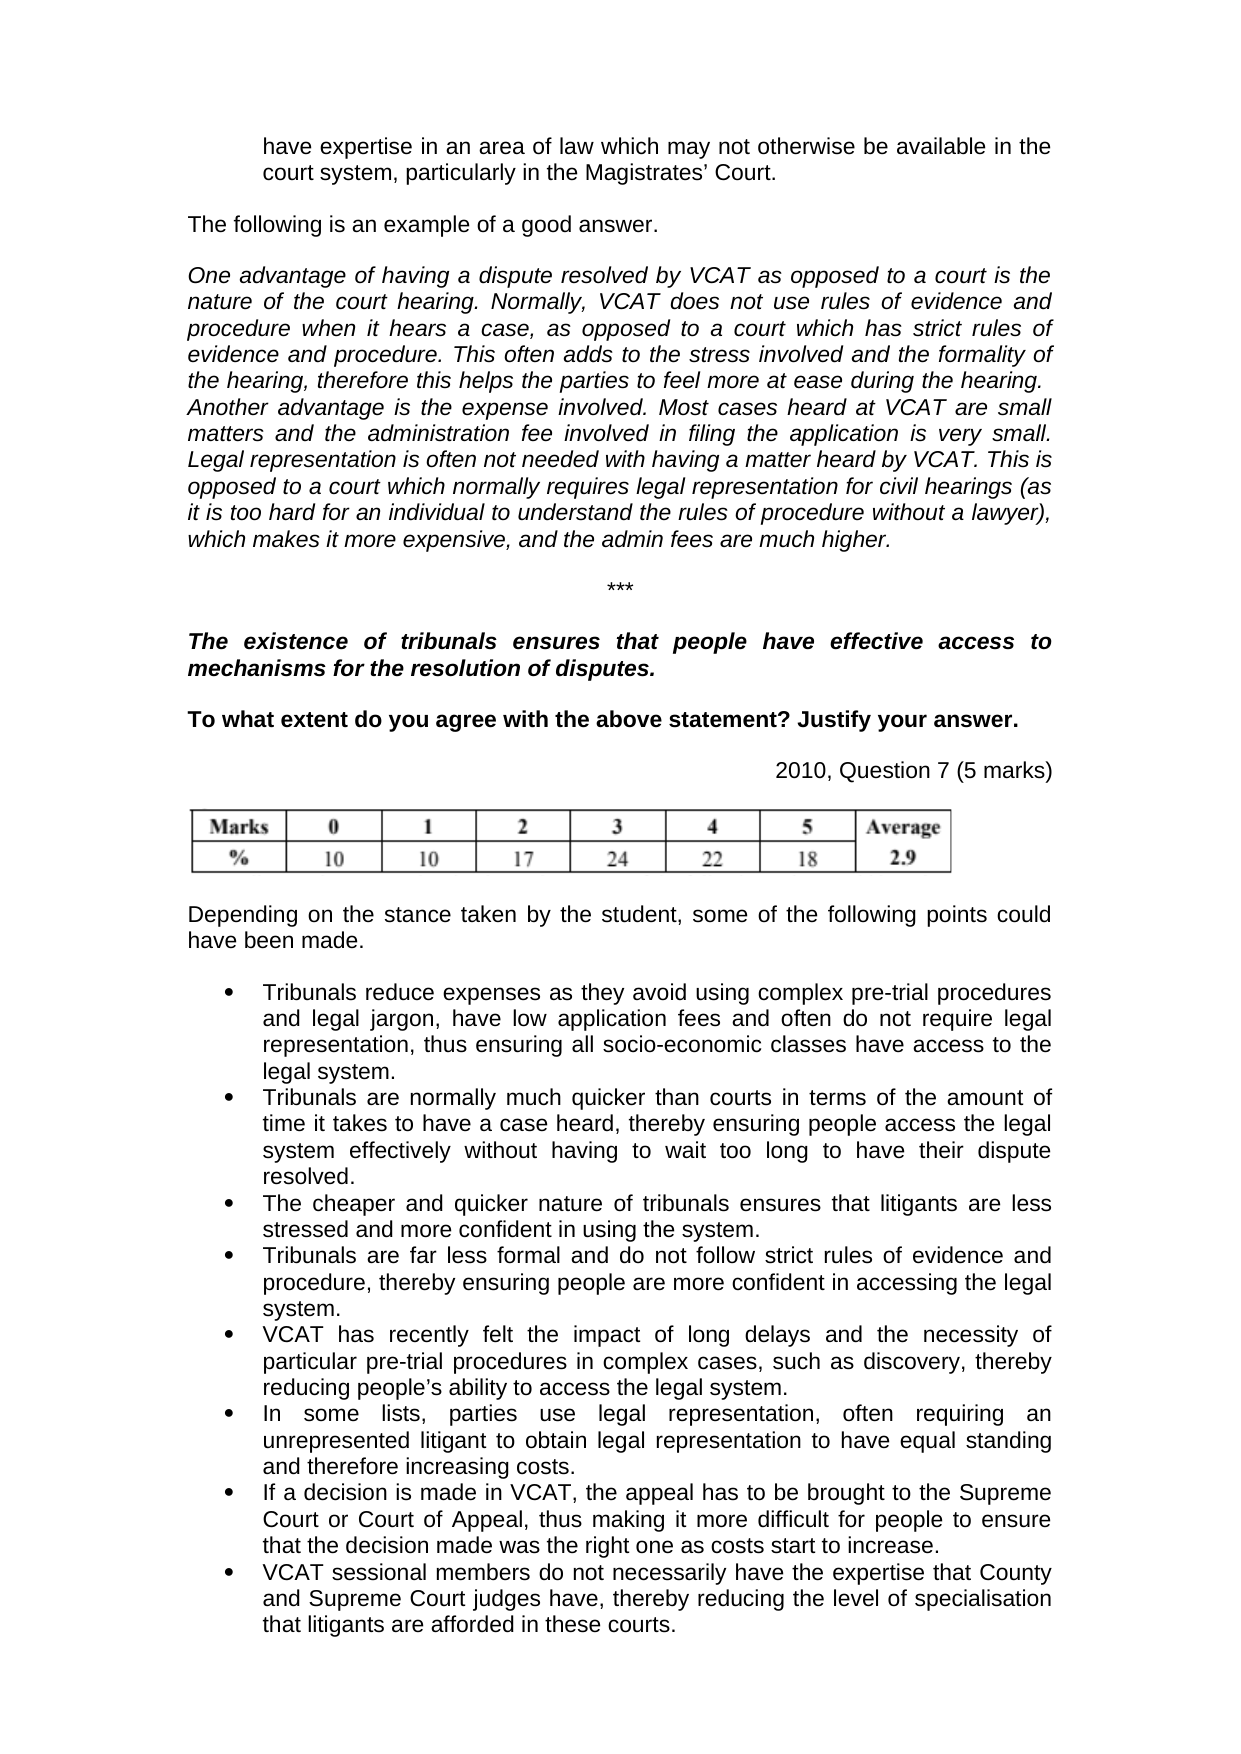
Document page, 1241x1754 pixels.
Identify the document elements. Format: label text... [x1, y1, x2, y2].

list In some lists, parties use legal representation, often requiring an unrepresented litigant to obtain legal representation to have equal standing and therefore increasing costs. [225, 1400, 1053, 1479]
text To what extent do you agree with the above statement? Justify your answer. [187, 706, 1053, 732]
list Tribunals are normally much quicker than courts in terms of the amount of time it takes to have a case heard, thereby ensuring people access the legal system effectively without having to wait too long to have their dispute resolved. [225, 1084, 1053, 1189]
list Tribunals reduce expenses as they avoid using complex pre-trial procedures and legal jargon, have low application fees and often do not require legal representation, thus ensuring all socio-economic classes have access to the legal system. [225, 979, 1053, 1084]
text 2010, Question 7 (5 marks) [187, 757, 1053, 784]
list Tribunals are far less formal and do not follow strict rules of evidence and procedure, thereby ensuring people are more confident in accessing the legal system. [225, 1242, 1053, 1321]
list VCAT has recently felt the impact of long delays and the necessity of particular pre-trial procedures in complex cases, such as discovery, thereby reducing people’s ability to access the legal system. [225, 1321, 1053, 1400]
list The following is an example of a good answer. [187, 211, 1053, 237]
text Depending on the stance taken by the student, some of the following points could have been made. [187, 901, 1053, 954]
text One advantage of having a dispute resolved by VCAT as opposed to a court is the nature of the court hearing. Normally, VCAT does not use rules of evidence and procedure when it hears a case, as opposed to a court which has strict rules of evidence and procedure. This often adds to the stress involved and the formality of the hearing, therefore this helps the parties to feel more at ease during the hearing. Another advantage is the expense involved. Most cases heard at VCAT are small matters and the administration fee involved in filing the application is very small. Legal representation is often not needed with having a matter heard by VCAT. This is opposed to a court which normally requires legal representation for civil hearings (as it is too hard for an individual to understand the rules of procedure without a lawyer), which makes it more expensive, and the admin fees are much higher. [187, 262, 1053, 552]
list VCAT sessional members do not necessarily have the expertise that County and Supreme Court judges have, thereby reducing the level of specialisation that litigants are afforded in these courts. [225, 1558, 1053, 1637]
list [225, 133, 1053, 186]
list *** [187, 577, 1053, 603]
list If a decision is made in VCAT, the appeal has to be brought to the Supreme Court or Court of Appeal, thus making it more difficult for people to ensure that the decision made was the right one as costs start to increase. [225, 1479, 1053, 1558]
text The existence of tribunals ensures that people have effective access to mechanisms for the resolution of disputes. [187, 628, 1053, 681]
list The cheaper and quicker nature of tribunals ensures that litigants are less stressed and more confident in using the system. [225, 1189, 1053, 1242]
